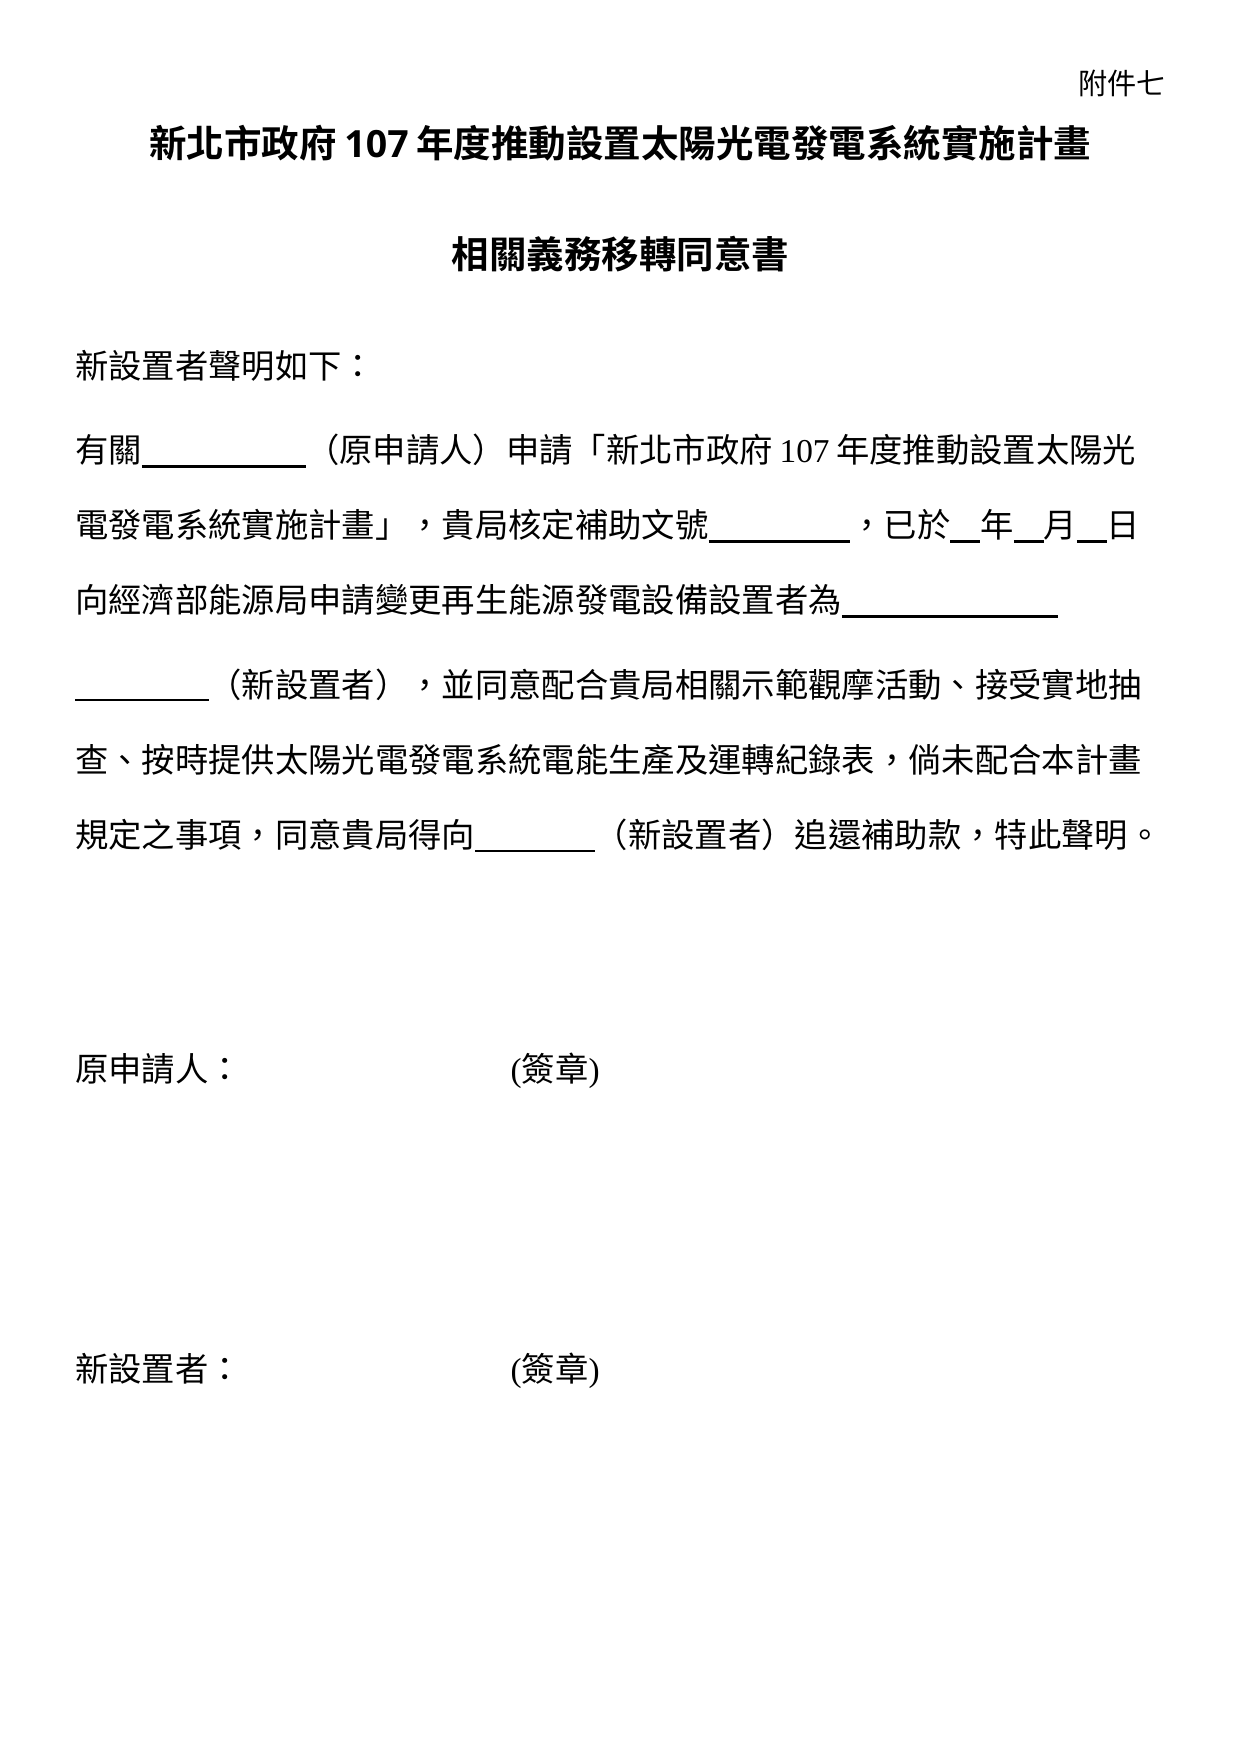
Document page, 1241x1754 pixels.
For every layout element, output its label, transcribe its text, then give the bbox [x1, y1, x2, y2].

text 原申請人： (簽章) [75, 1029, 1165, 1104]
text 相關義務移轉同意書 [75, 215, 1165, 290]
text （新設置者），並同意配合貴局相關示範觀摩活動、接受實地抽查、按時提供太陽光電發電系統電能生產及運轉紀錄表，倘未配合本計畫規定之事項，同意貴局得向 （新設置者）追還補助款，特此聲明。 [75, 645, 1165, 870]
text 新設置者： (簽章) [75, 1329, 1165, 1404]
text 有關 （原申請人）申請「新北市政府107年度推動設置太陽光電發電系統實施計畫」，貴局核定補助文號 ，已於 年 月 日向經濟部能源局申請變更再生能源發電設備設置者為 [75, 411, 1165, 636]
text 新北市政府107年度推動設置太陽光電發電系統實施計畫 [75, 103, 1165, 178]
text 新設置者聲明如下： [75, 326, 1165, 401]
